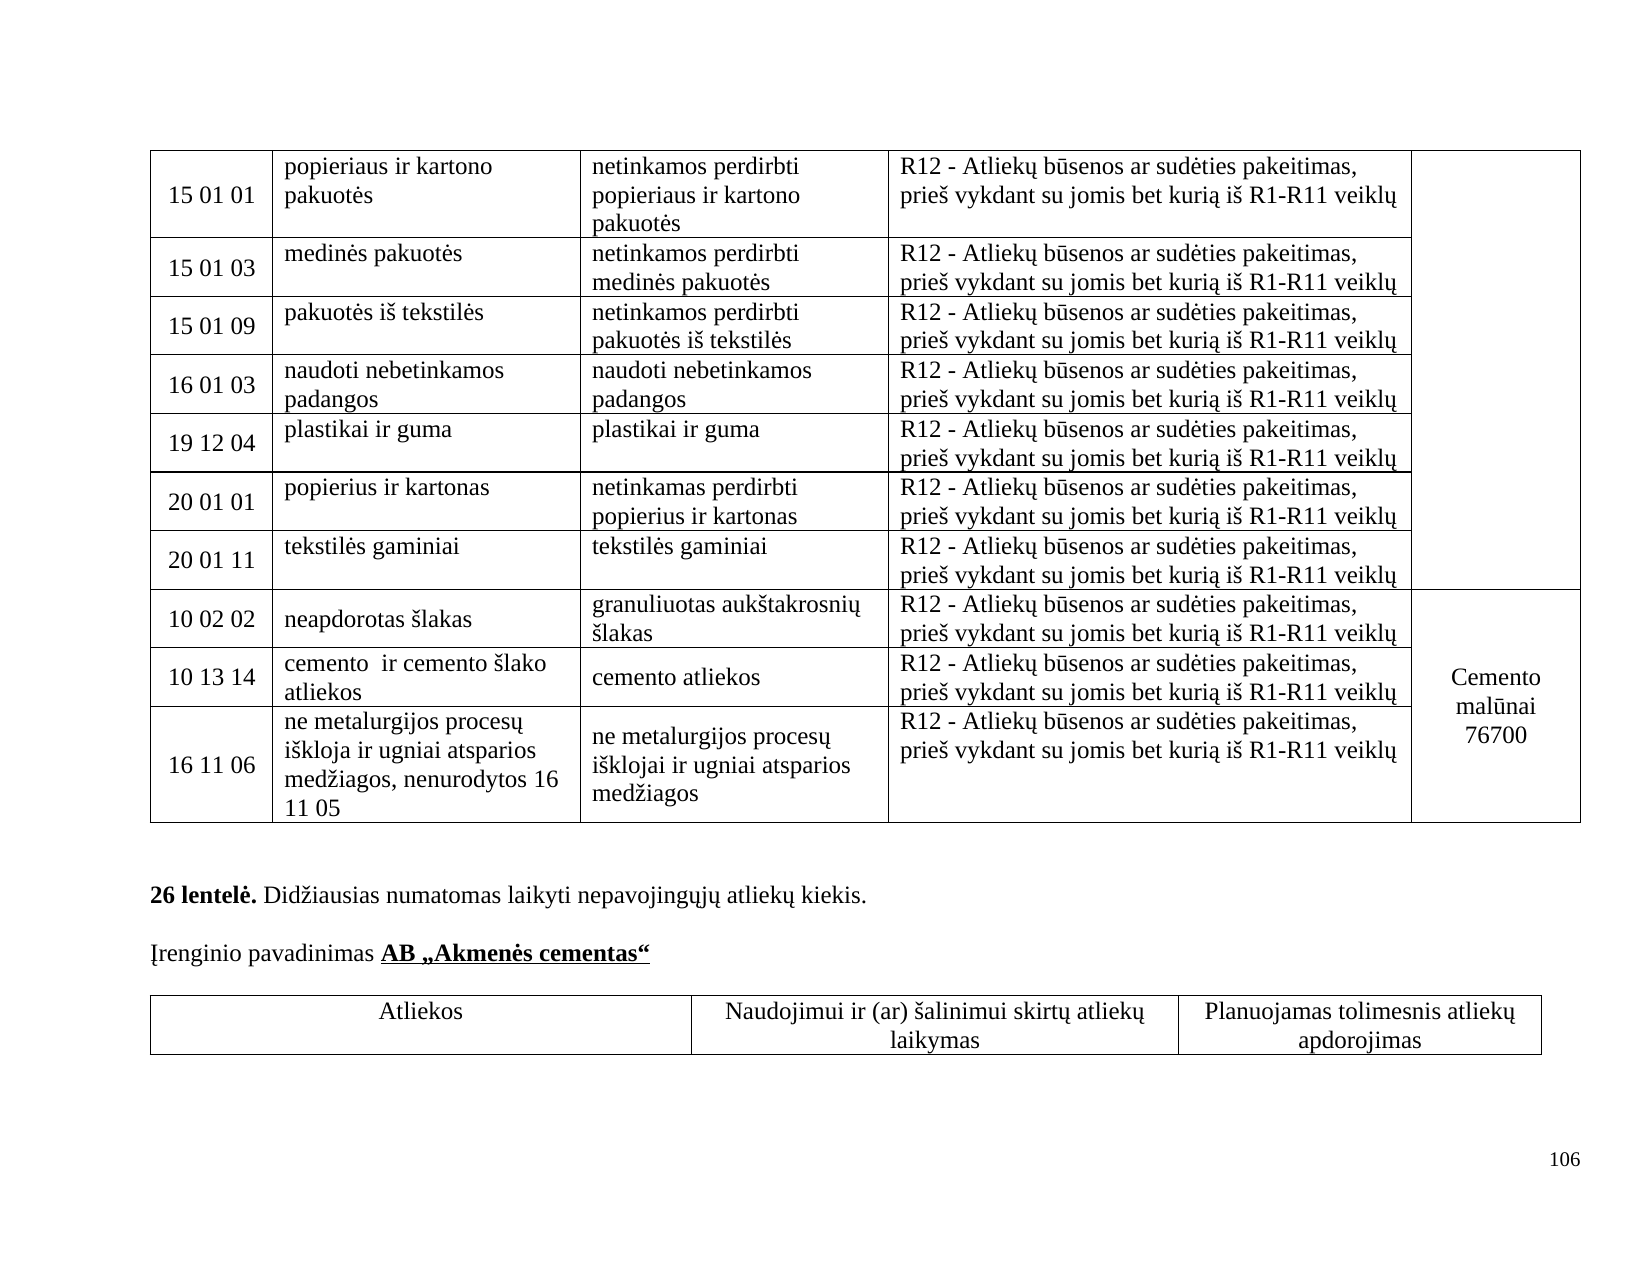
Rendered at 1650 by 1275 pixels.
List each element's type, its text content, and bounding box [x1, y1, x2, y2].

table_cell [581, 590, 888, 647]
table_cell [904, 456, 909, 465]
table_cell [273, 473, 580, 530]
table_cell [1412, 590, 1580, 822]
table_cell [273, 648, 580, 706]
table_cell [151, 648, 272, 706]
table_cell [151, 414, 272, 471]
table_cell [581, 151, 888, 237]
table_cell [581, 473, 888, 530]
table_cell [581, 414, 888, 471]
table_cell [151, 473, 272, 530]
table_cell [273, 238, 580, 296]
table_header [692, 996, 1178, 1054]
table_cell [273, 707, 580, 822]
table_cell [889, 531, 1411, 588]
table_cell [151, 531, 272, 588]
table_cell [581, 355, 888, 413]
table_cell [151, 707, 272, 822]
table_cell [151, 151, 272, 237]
text Įrenginio pavadinimas AB „Akmenės cementas“ [150, 938, 1580, 966]
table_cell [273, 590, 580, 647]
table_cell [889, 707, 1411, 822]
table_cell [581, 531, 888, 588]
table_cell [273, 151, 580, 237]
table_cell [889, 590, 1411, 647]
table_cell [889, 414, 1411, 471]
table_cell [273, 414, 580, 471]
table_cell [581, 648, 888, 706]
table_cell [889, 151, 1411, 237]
text 26 lentelė. Didžiausias numatomas laikyti nepavojingųjų atliekų kiekis. [150, 880, 1580, 909]
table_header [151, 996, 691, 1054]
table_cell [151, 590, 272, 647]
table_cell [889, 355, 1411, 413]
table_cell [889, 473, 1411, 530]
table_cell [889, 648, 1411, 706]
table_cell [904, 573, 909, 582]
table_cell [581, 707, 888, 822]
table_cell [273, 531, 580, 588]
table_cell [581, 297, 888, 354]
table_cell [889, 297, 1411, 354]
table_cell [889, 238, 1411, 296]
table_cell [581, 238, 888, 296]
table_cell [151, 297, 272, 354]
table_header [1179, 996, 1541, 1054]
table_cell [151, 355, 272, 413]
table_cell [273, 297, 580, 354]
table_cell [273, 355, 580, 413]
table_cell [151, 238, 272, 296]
